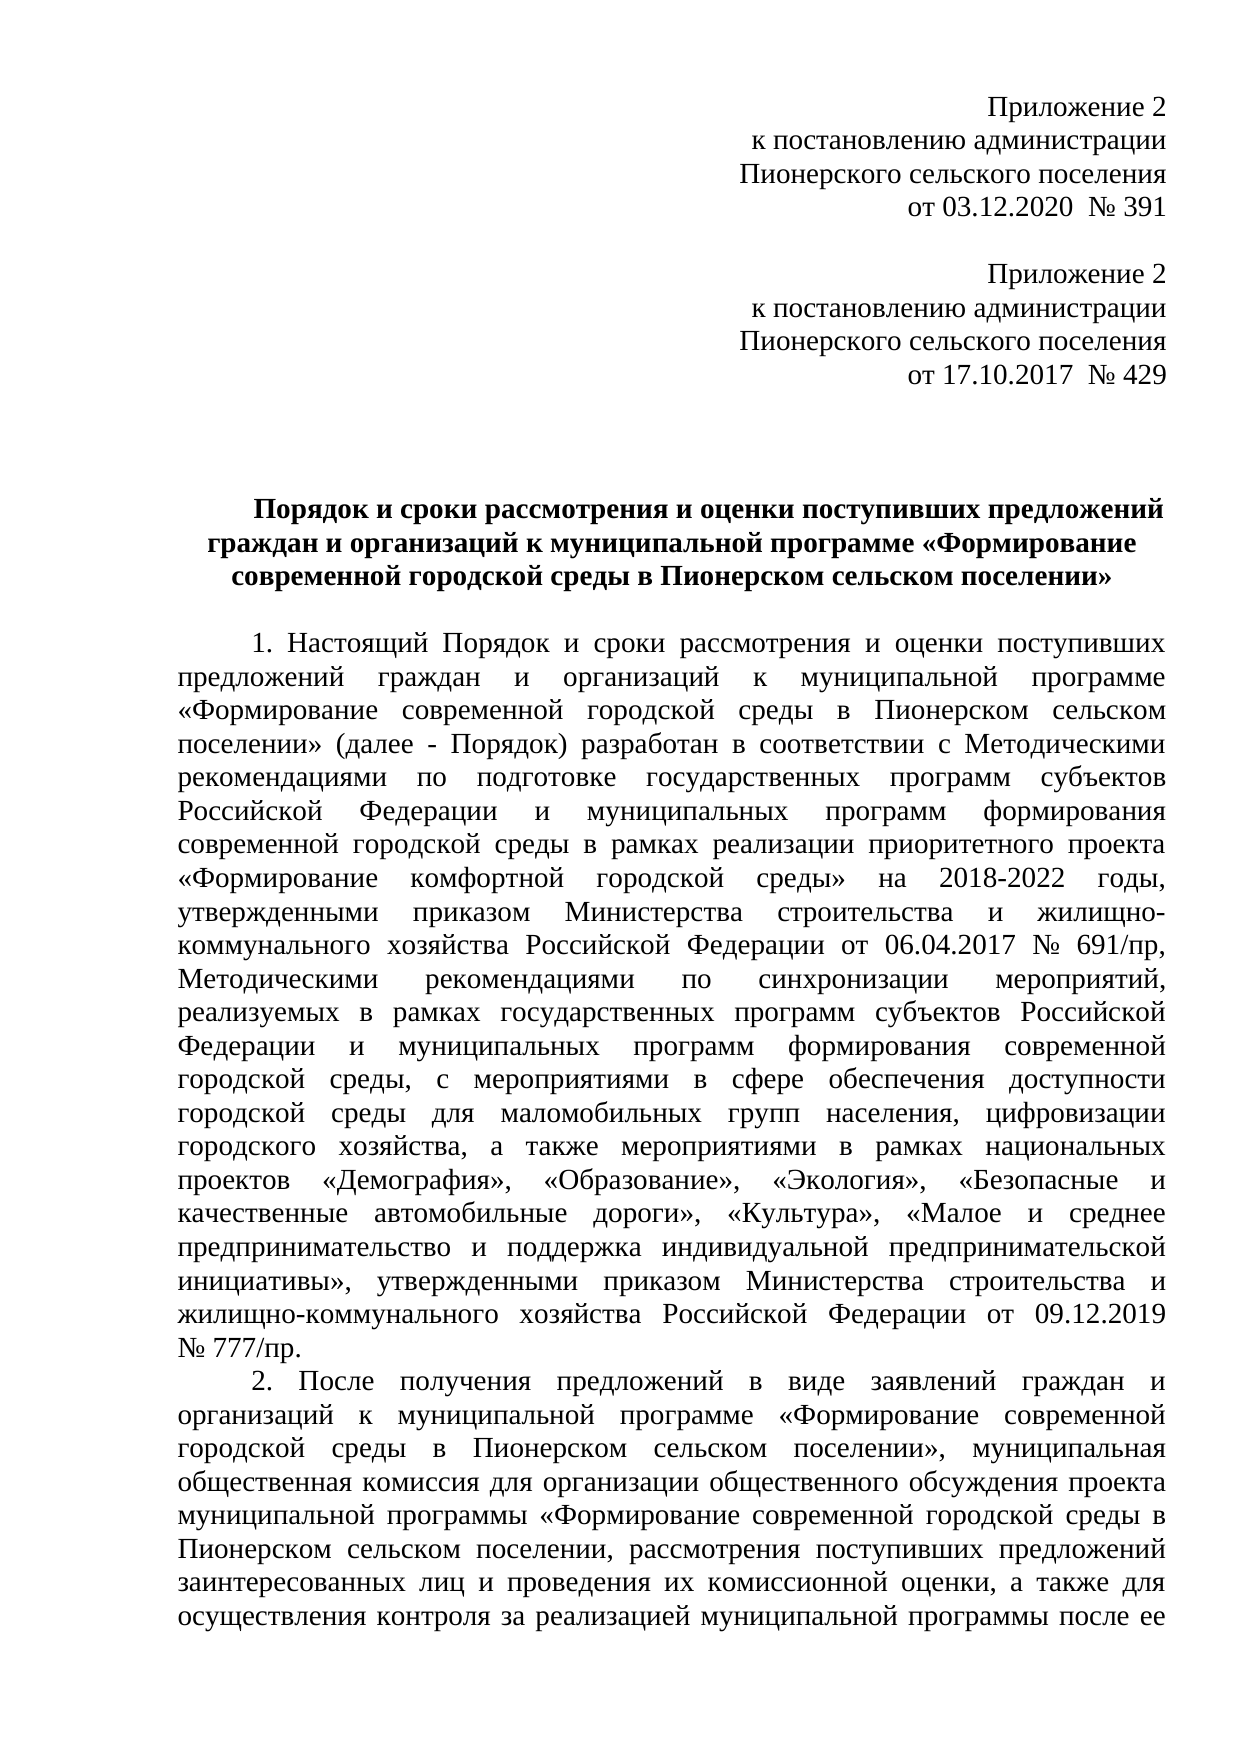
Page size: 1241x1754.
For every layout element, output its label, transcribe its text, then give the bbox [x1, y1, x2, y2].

text Порядок и сроки рассмотрения и оценки поступивших предложений граждан и организаций к муниципальной программе «Формирование современной городской среды в Пионерском сельском поселении» [177, 491, 1167, 592]
text Приложение 2 [177, 256, 1167, 290]
text от 03.12.2020 № 391 [177, 189, 1167, 223]
text Приложение 2 [177, 89, 1167, 122]
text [177, 1363, 1167, 1632]
text от 17.10.2017 № 429 [177, 357, 1167, 391]
text к постановлению администрации [177, 290, 1167, 323]
text 1. Настоящий Порядок и сроки рассмотрения и оценки поступивших предложений граждан и организаций к муниципальной программе «Формирование современной городской среды в Пионерском сельском поселении» (далее - Порядок) разработан в соответствии с Методическими рекомендациями по подготовке государственных программ субъектов Российской Федерации и муниципальных программ формирования современной городской среды в рамках реализации приоритетного проекта «Формирование комфортной городской среды» на 2018-2022 годы, утвержденными приказом Министерства строительства и жилищно-коммунального хозяйства Российской Федерации от 06.04.2017 № 691/пр, Методическими рекомендациями по синхронизации мероприятий, реализуемых в рамках государственных программ субъектов Российской Федерации и муниципальных программ формирования современной городской среды, с мероприятиями в сфере обеспечения доступности городской среды для маломобильных групп населения, цифровизации городского хозяйства, а также мероприятиями в рамках национальных проектов «Демография», «Образование», «Экология», «Безопасные и качественные автомобильные дороги», «Культура», «Малое и среднее предпринимательство и поддержка индивидуальной предпринимательской инициативы», утвержденными приказом Министерства строительства и жилищно-коммунального хозяйства Российской Федерации от 09.12.2019 № 777/пр. [177, 625, 1167, 1363]
text Пионерского сельского поселения [177, 156, 1167, 189]
text к постановлению администрации [177, 122, 1167, 156]
text Пионерского сельского поселения [177, 323, 1167, 357]
